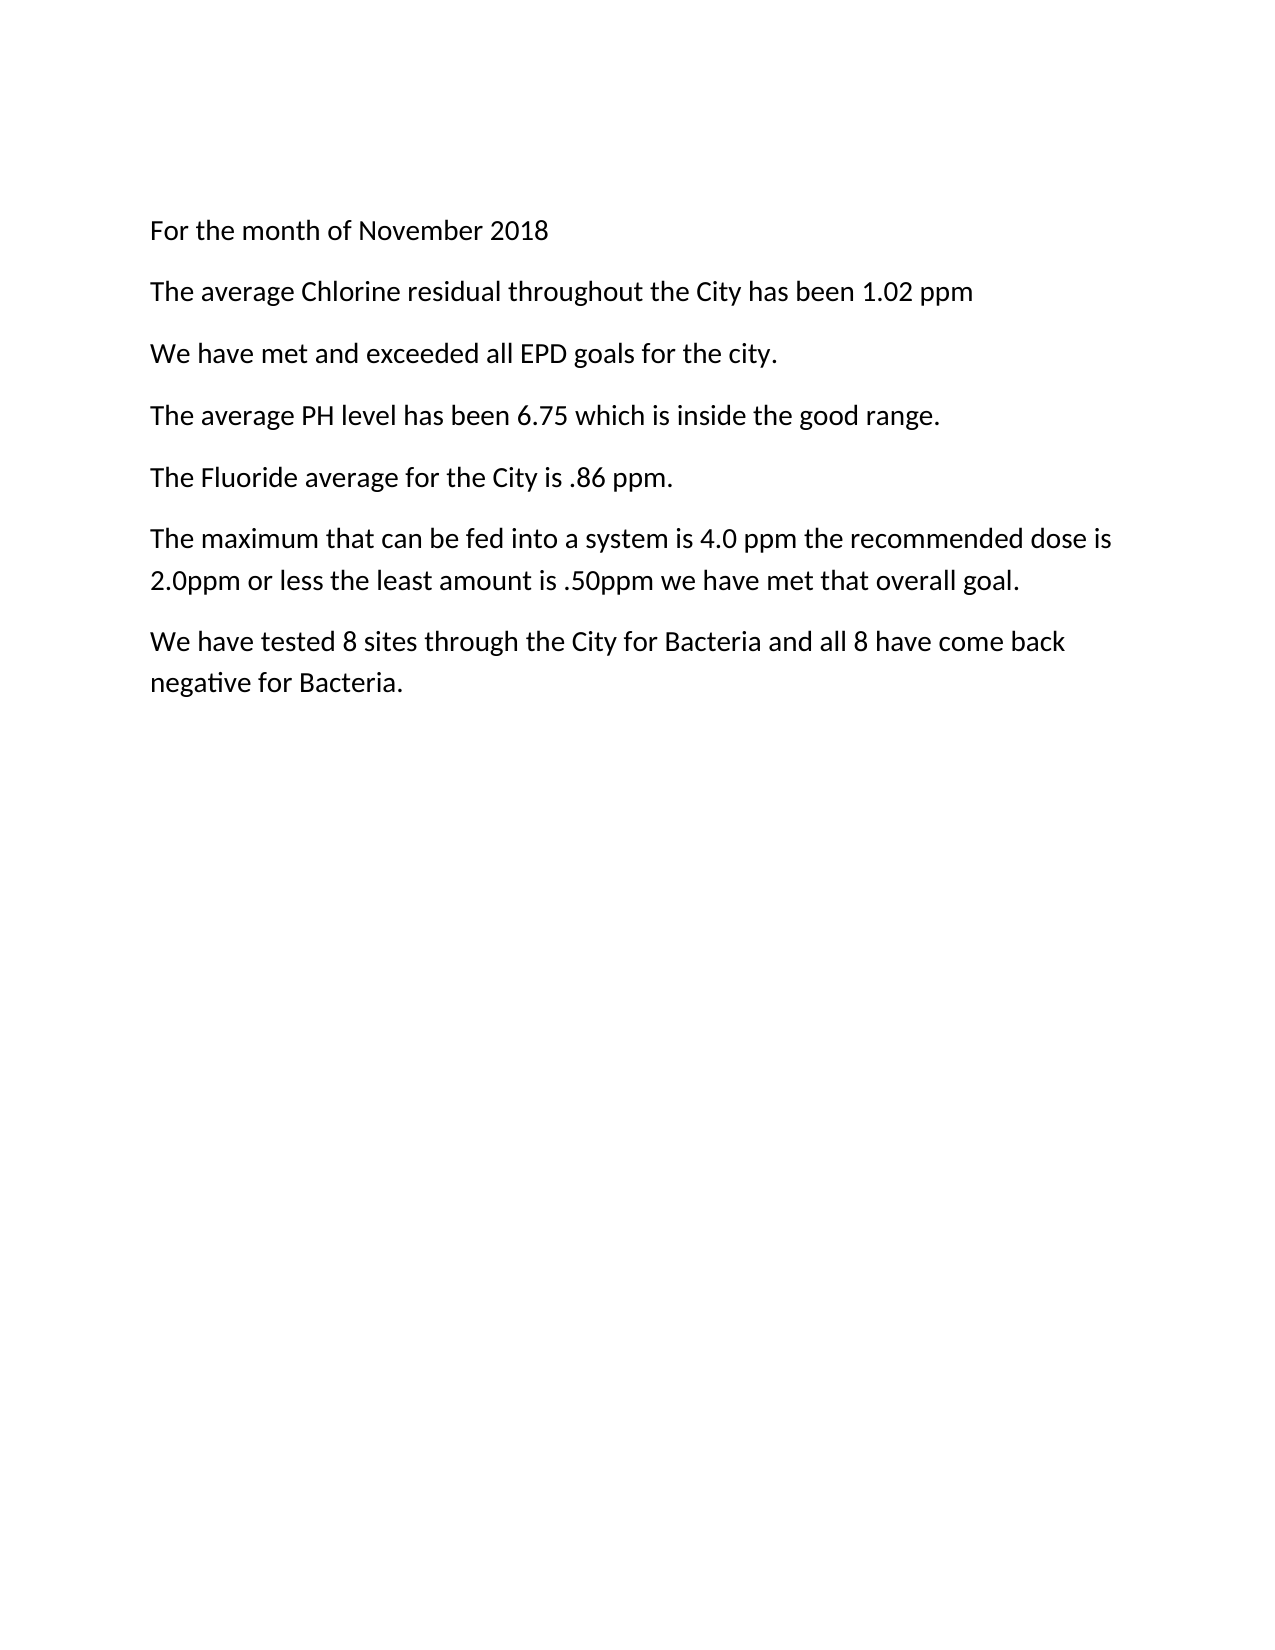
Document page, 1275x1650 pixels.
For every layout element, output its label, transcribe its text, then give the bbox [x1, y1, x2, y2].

text The average Chlorine residual throughout the City has been 1.02 ppm [150, 273, 1125, 309]
text The Fluoride average for the City is .86 ppm. [150, 459, 1125, 494]
text The maximum that can be fed into a system is 4.0 ppm the recommended dose is 2.0ppm or less the least amount is .50ppm we have met that overall goal. [150, 521, 1125, 597]
text The average PH level has been 6.75 which is inside the good range. [150, 397, 1125, 433]
text For the month of November 2018 [150, 212, 1125, 247]
text We have met and exceeded all EPD goals for the city. [150, 335, 1125, 371]
text We have tested 8 sites through the City for Bacteria and all 8 have come back negative for Bacteria. [150, 623, 1125, 700]
